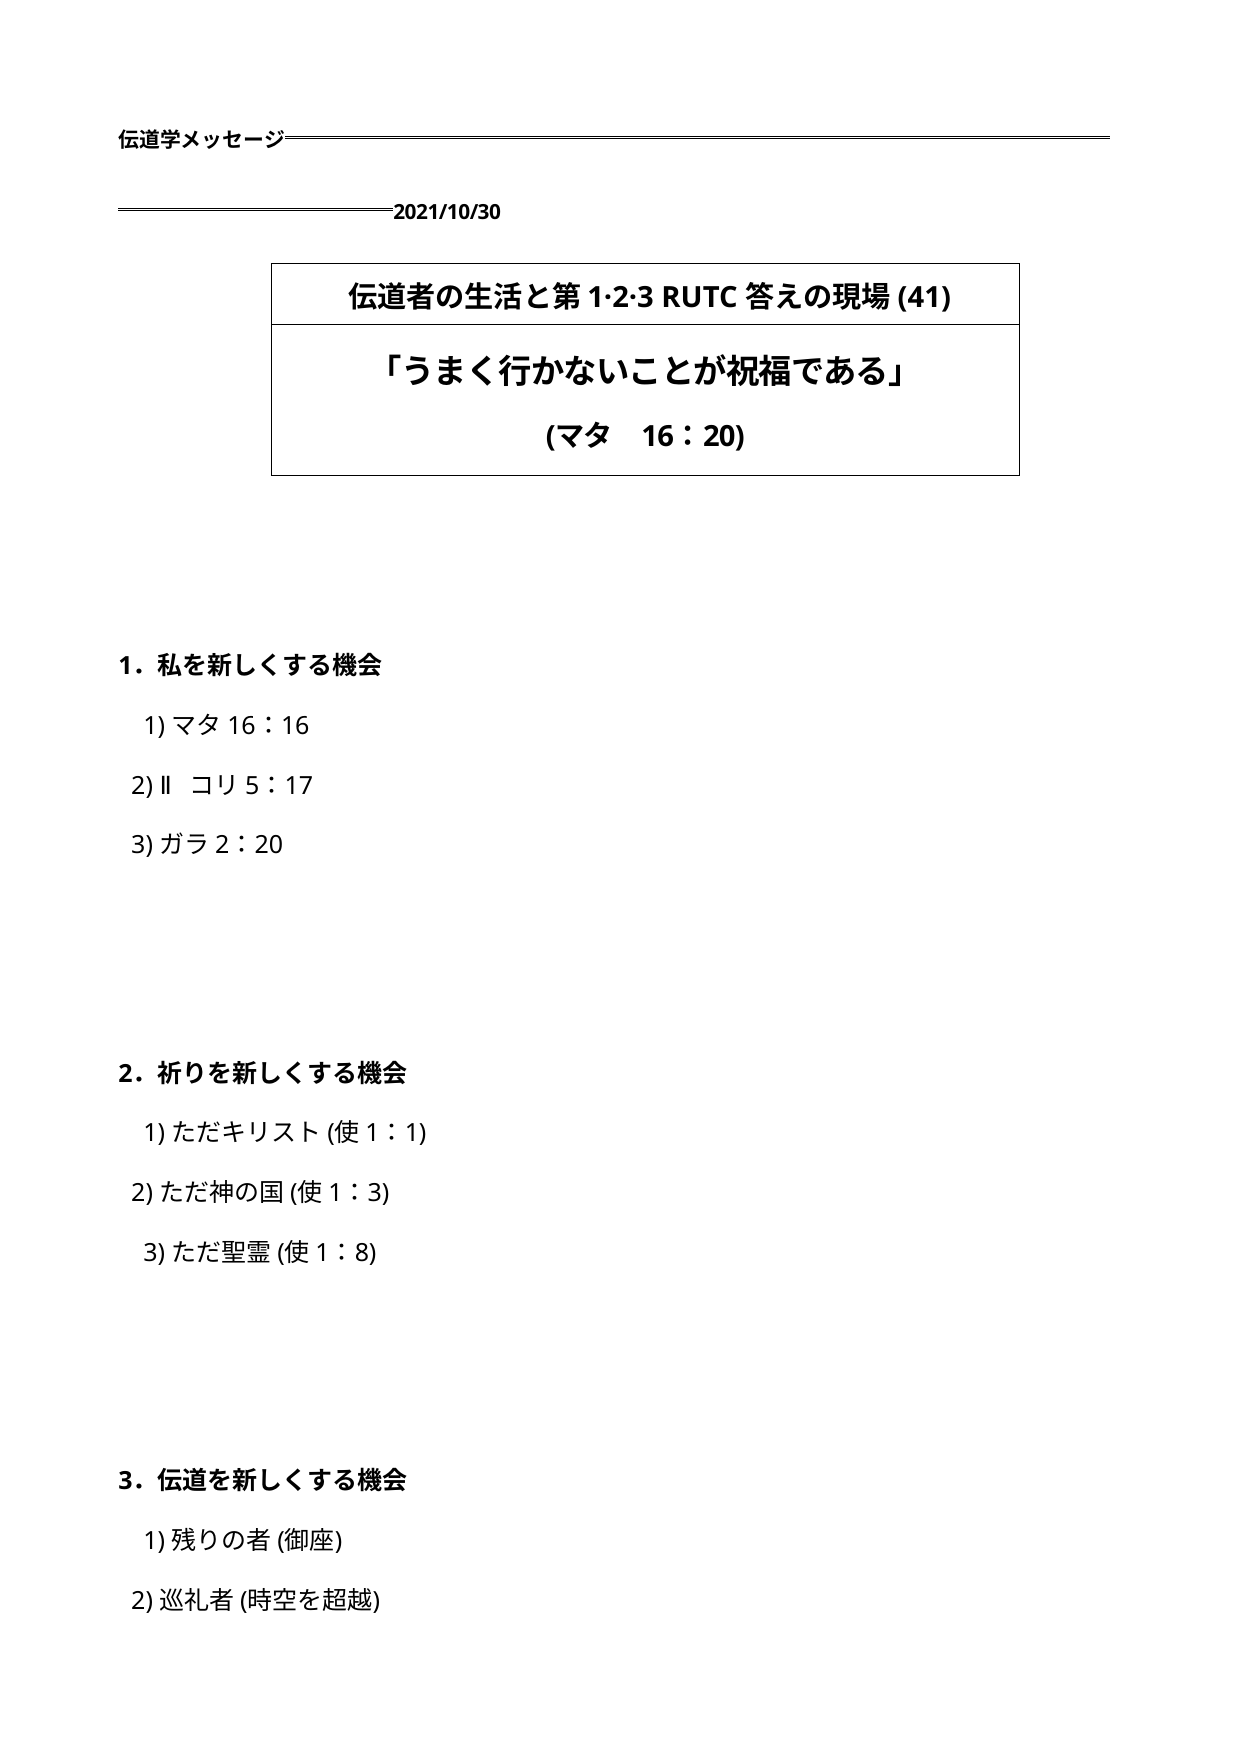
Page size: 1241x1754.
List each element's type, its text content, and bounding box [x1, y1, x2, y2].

text 伝道学メッセージ════════════════════════════════════════════2021/10/30 [118, 118, 1122, 227]
text 3．伝道を新しくする機会 [118, 1461, 1122, 1497]
text 2．祈りを新しくする機会 [118, 1053, 1122, 1089]
text 2) ただ神の国 (使 1：3) [118, 1173, 1122, 1209]
table_header 伝道者の生活と第1·2·3 RUTC 答えの現場 (41) [272, 264, 1019, 323]
text 1) 残りの者 (御座) [118, 1521, 1122, 1557]
text 1) マタ 16：16 [118, 705, 1122, 742]
table_cell 「うまく行かないことが祝福である」 (マタ 16：20) [272, 325, 1019, 475]
text 3) ただ聖霊 (使 1：8) [118, 1232, 1122, 1269]
text 2) Ⅱコリ 5：17 [118, 765, 1122, 801]
text 2) 巡礼者 (時空を超越) [118, 1580, 1122, 1617]
text 3) ガラ 2：20 [118, 825, 1122, 861]
text 1) ただキリスト (使 1：1) [118, 1113, 1122, 1149]
text 1．私を新しくする機会 [118, 646, 1122, 682]
